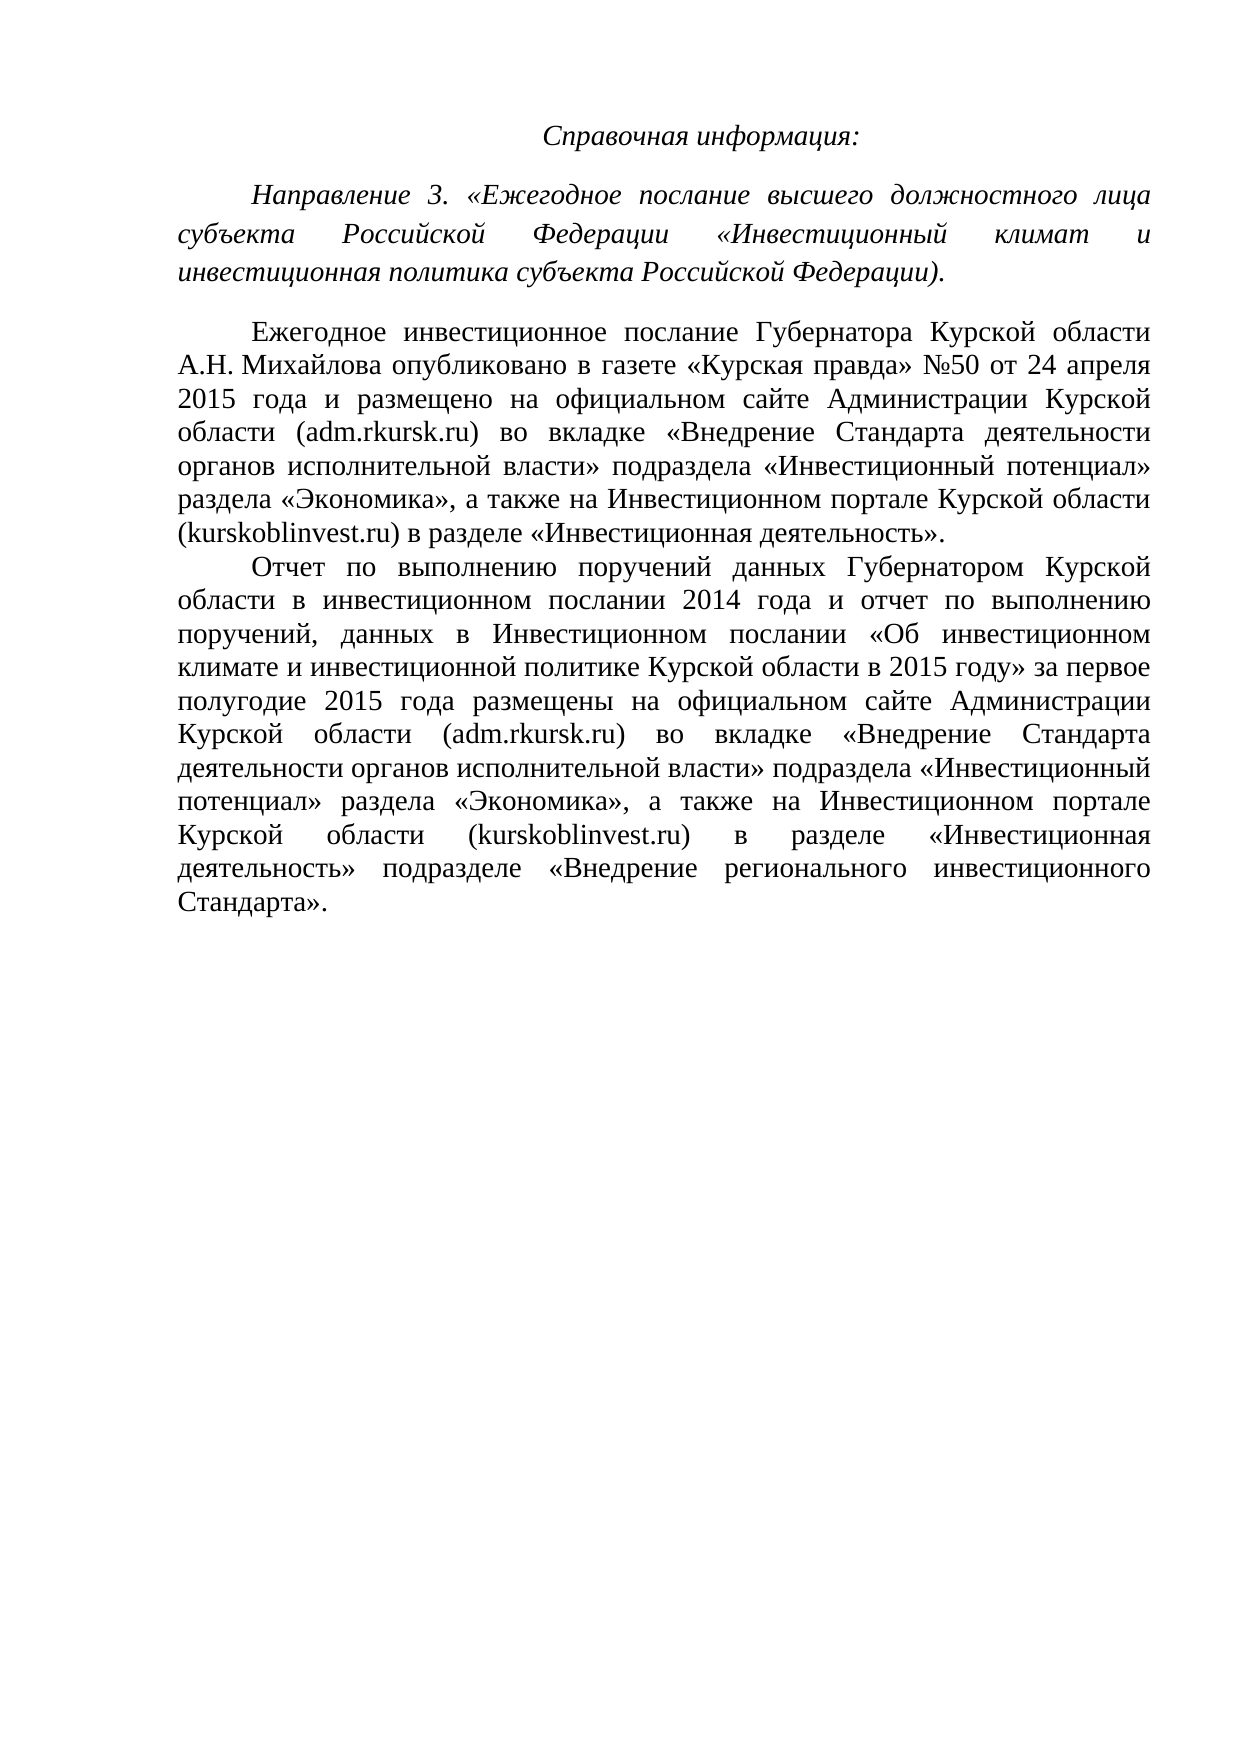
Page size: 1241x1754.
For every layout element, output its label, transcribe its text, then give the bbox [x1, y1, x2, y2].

text Ежегодное инвестиционное послание Губернатора Курской области А.Н. Михайлова опубликовано в газете «Курская правда» №50 от 24 апреля 2015 года и размещено на официальном сайте Администрации Курской области (adm.rkursk.ru) во вкладке «Внедрение Стандарта деятельности органов исполнительной власти» подраздела «Инвестиционный потенциал» раздела «Экономика», а также на Инвестиционном портале Курской области (kurskoblinvest.ru) в разделе «Инвестиционная деятельность». [177, 314, 1152, 549]
text Направление 3. «Ежегодное послание высшего должностного лица субъекта Российской Федерации «Инвестиционный климат и инвестиционная политика субъекта Российской Федерации). [177, 177, 1152, 288]
text Справочная информация: [177, 118, 1152, 152]
text Отчет по выполнению поручений данных Губернатором Курской области в инвестиционном послании 2014 года и отчет по выполнению поручений, данных в Инвестиционном послании «Об инвестиционном климате и инвестиционной политике Курской области в 2015 году» за первое полугодие 2015 года размещены на официальном сайте Администрации Курской области (adm.rkursk.ru) во вкладке «Внедрение Стандарта деятельности органов исполнительной власти» подраздела «Инвестиционный потенциал» раздела «Экономика», а также на Инвестиционном портале Курской области (kurskoblinvest.ru) в разделе «Инвестиционная деятельность» подразделе «Внедрение регионального инвестиционного Стандарта». [177, 549, 1152, 918]
